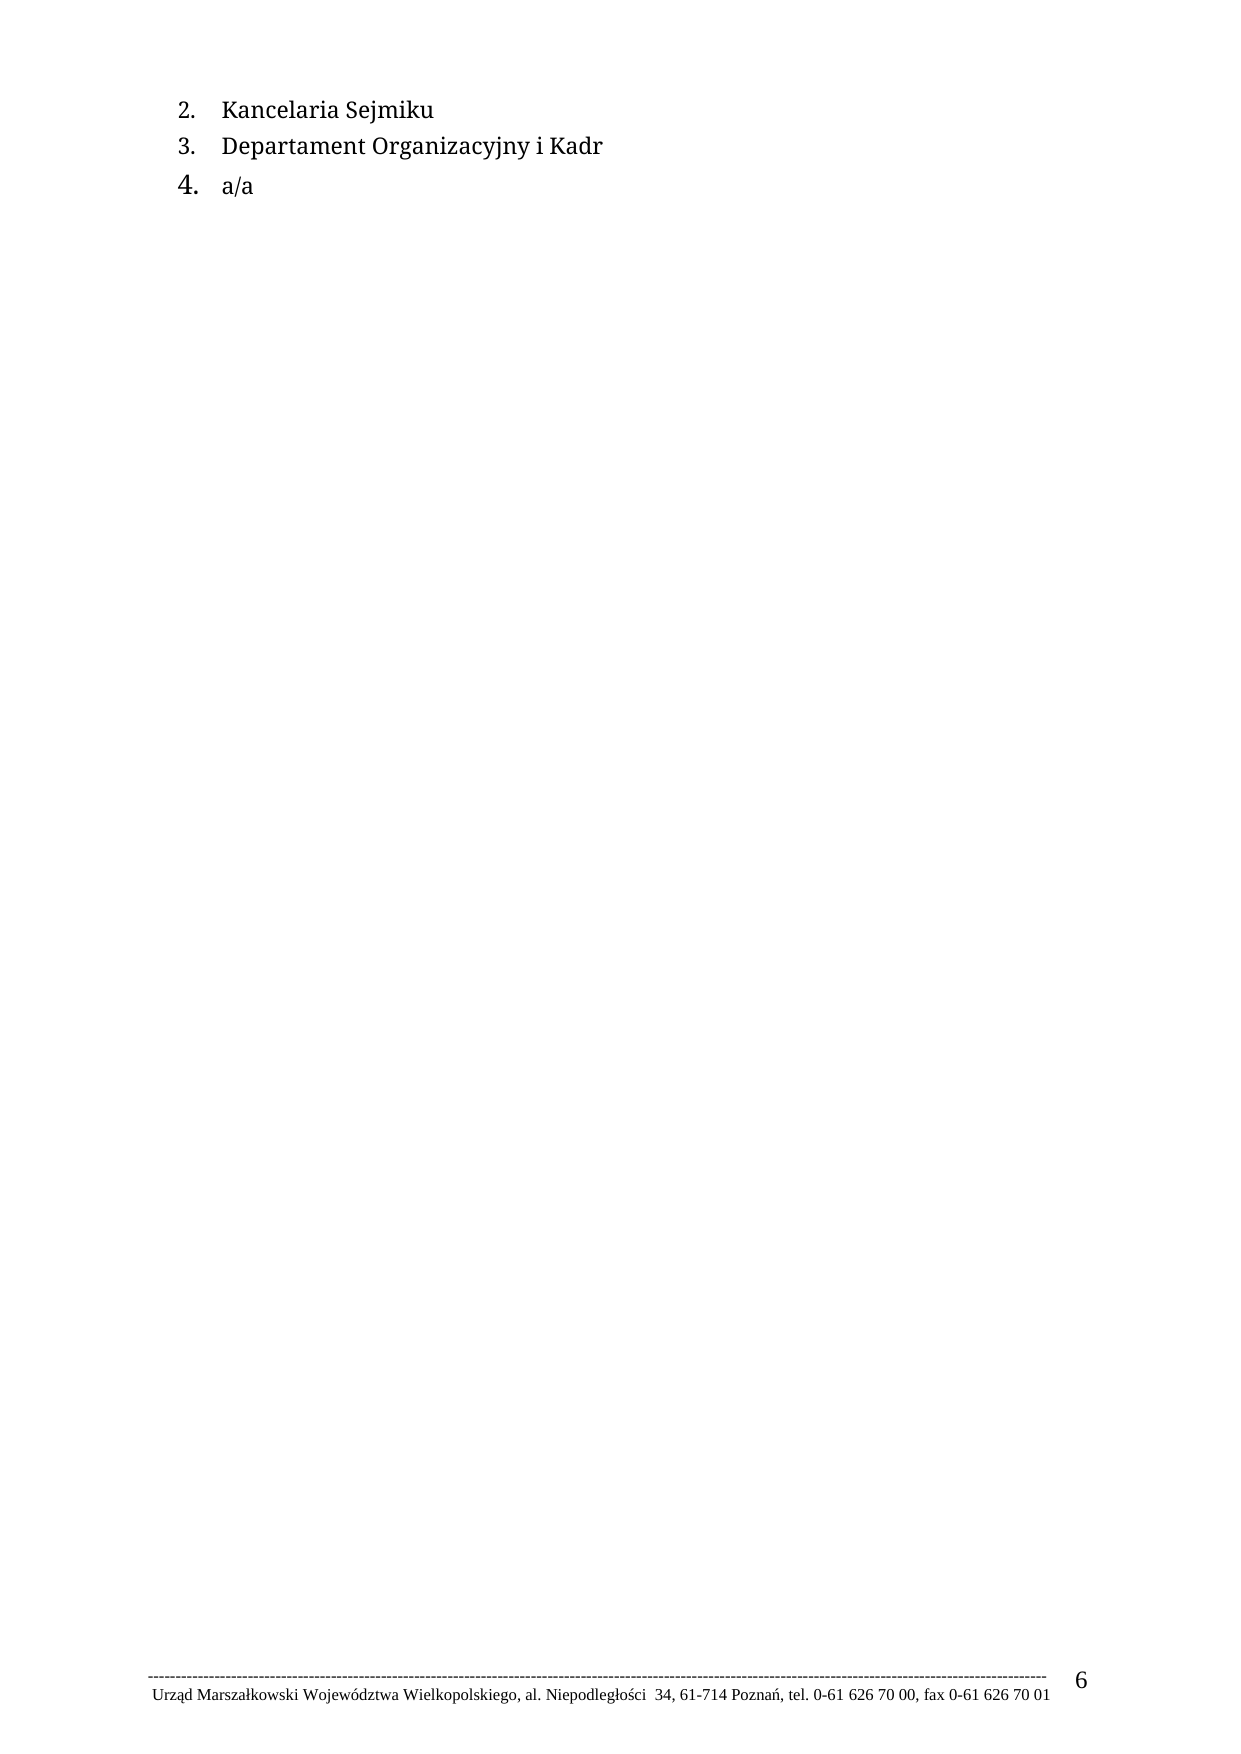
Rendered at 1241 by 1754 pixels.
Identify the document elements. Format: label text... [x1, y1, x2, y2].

list a/a [148, 166, 1087, 202]
list Kancelaria Sejmiku [148, 94, 1087, 125]
list Departament Organizacyjny i Kadr [148, 129, 1087, 161]
